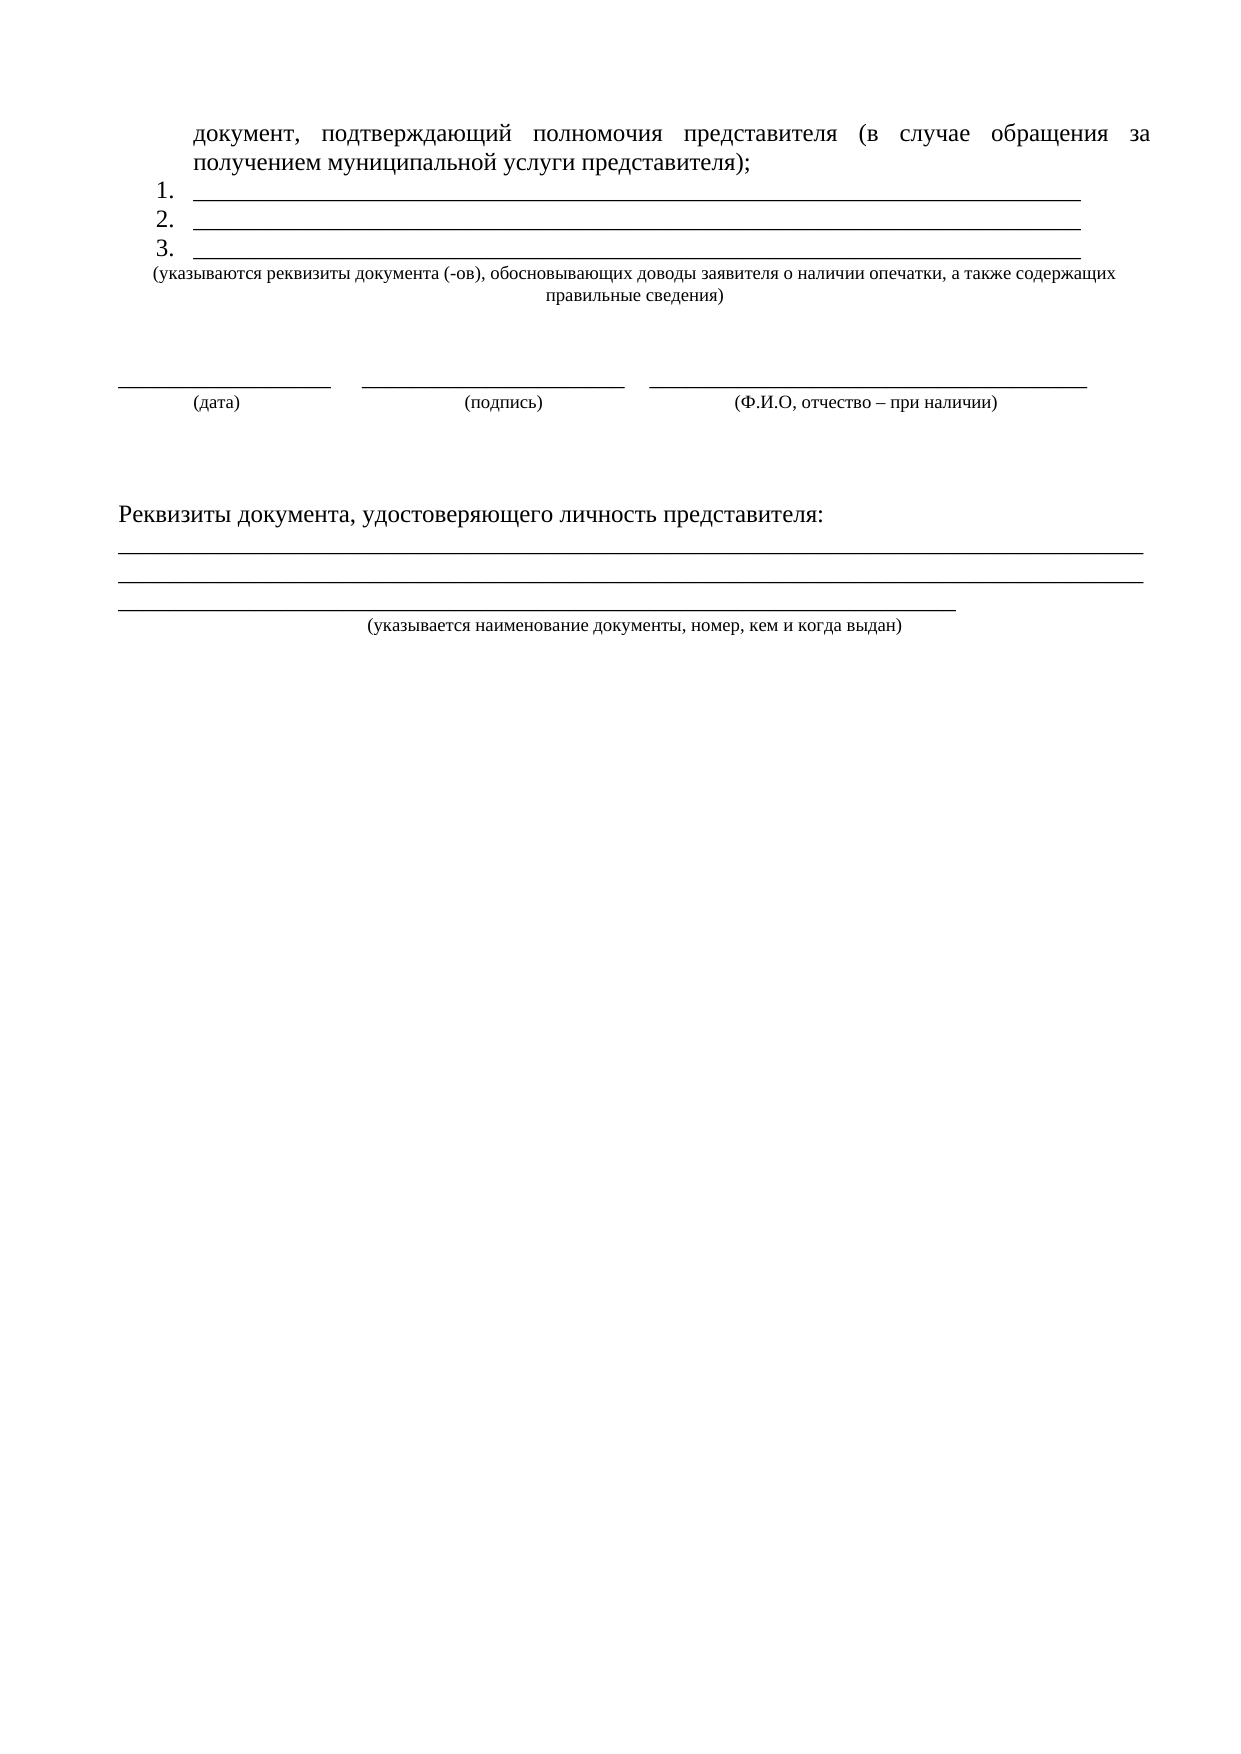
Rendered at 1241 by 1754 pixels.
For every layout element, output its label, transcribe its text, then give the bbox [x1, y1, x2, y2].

list _______________________________________________________________________ [156, 233, 1152, 262]
text Реквизиты документа, удостоверяющего личность представителя: [118, 499, 1152, 528]
list _______________________________________________________________________ [156, 176, 1152, 204]
text (указывается наименование документы, номер, кем и когда выдан) [118, 614, 1152, 636]
list _______________________________________________________________________ [156, 204, 1152, 233]
text _______________________________________________________________________________________________________________________________________________________________________________________________________________________________________ [118, 528, 1152, 614]
list документ, подтверждающий полномочия представителя (в случае обращения за получением муниципальной услуги представителя); [193, 118, 1152, 176]
text _________________ _____________________ ___________________________________ [118, 362, 1152, 391]
text (дата) (подпись) (Ф.И.О, отчество – при наличии) [118, 391, 1152, 413]
text (указываются реквизиты документа (-ов), обосновывающих доводы заявителя о наличии опечатки, а также содержащих правильные сведения) [118, 262, 1152, 305]
